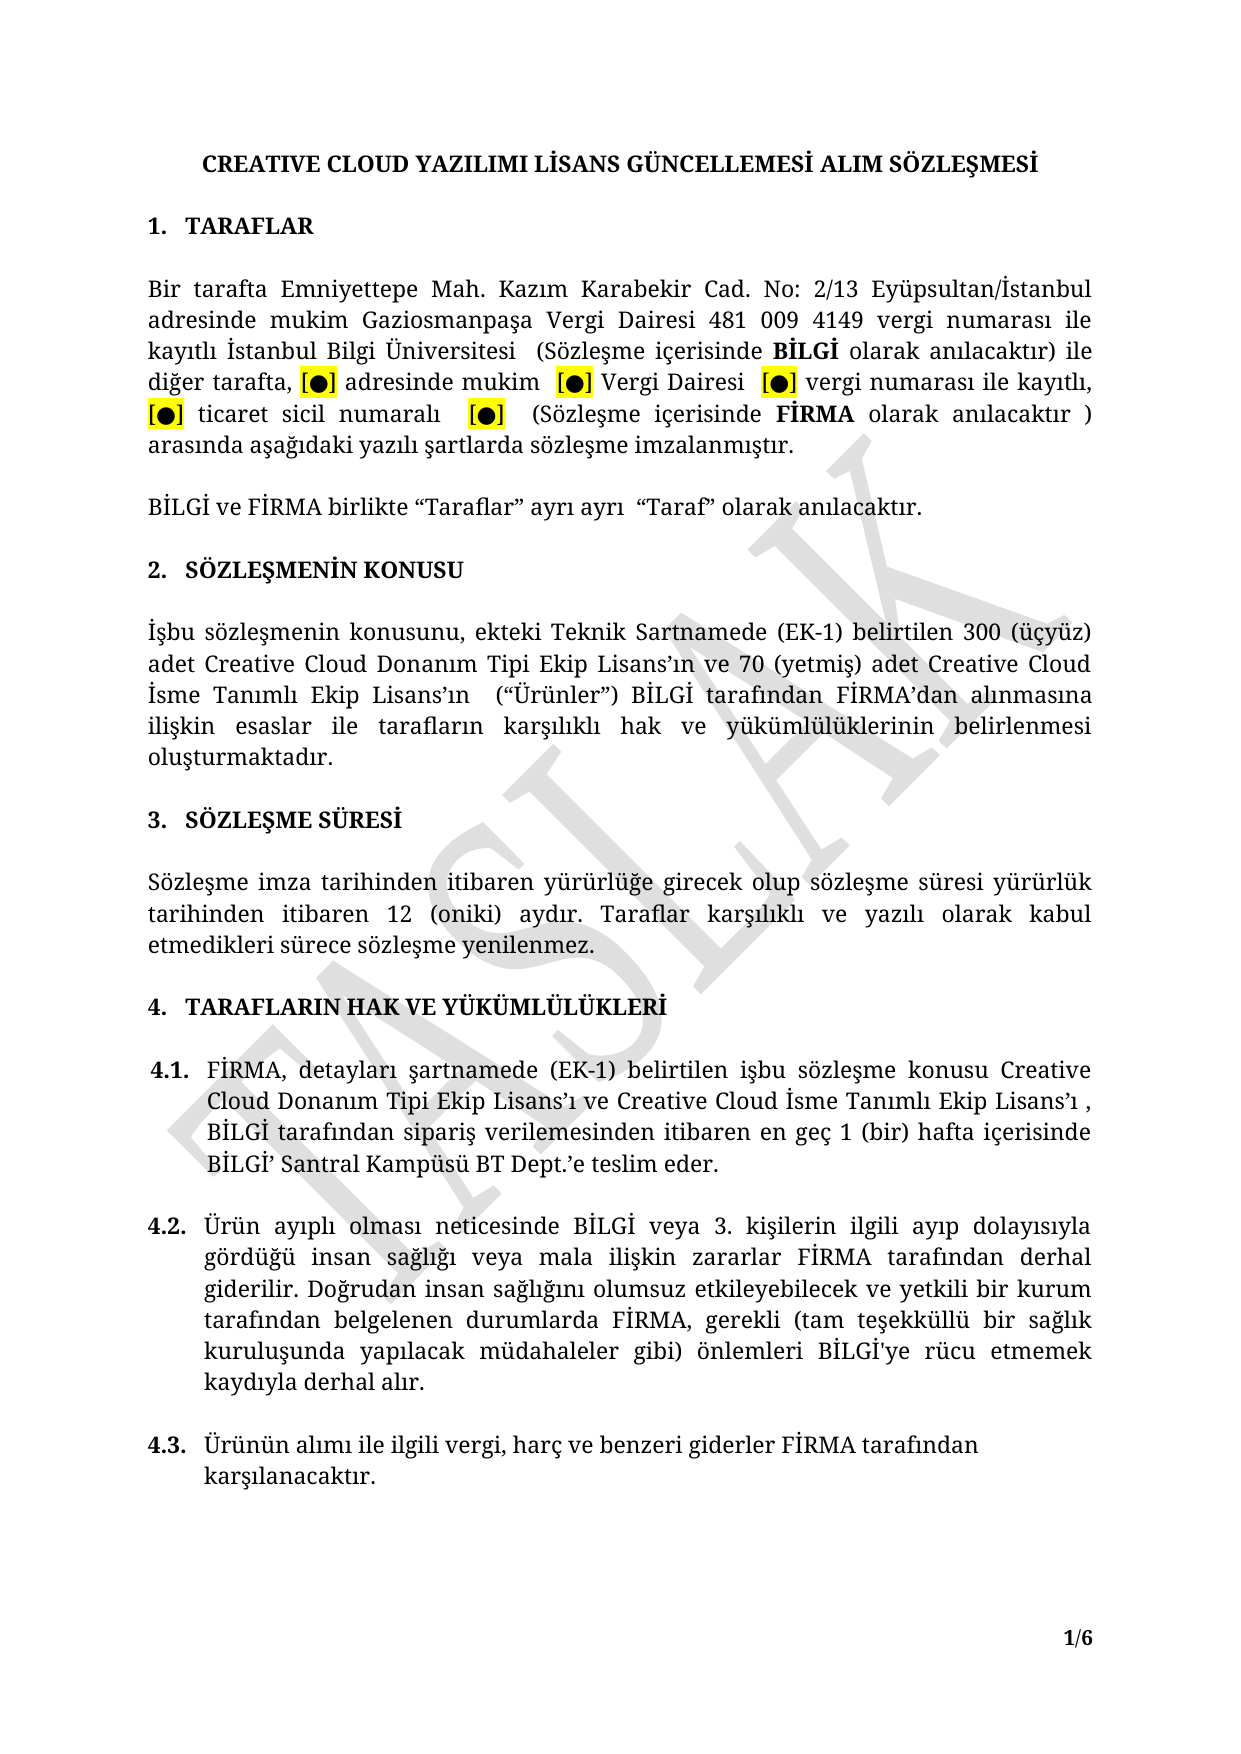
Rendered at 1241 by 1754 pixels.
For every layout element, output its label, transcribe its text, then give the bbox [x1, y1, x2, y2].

list SÖZLEŞME SÜRESİ [148, 804, 1093, 835]
text Bir tarafta Emniyettepe Mah. Kazım Karabekir Cad. No: 2/13 Eyüpsultan/İstanbul adresinde mukim Gaziosmanpaşa Vergi Dairesi 481 009 4149 vergi numarası ile kayıtlı İstanbul Bilgi Üniversitesi (Sözleşme içerisinde BİLGİ olarak anılacaktır) ile diğer tarafta, [●] adresinde mukim [●] Vergi Dairesi [●] vergi numarası ile kayıtlı, [●] ticaret sicil numaralı [●] (Sözleşme içerisinde FİRMA olarak anılacaktır ) arasında aşağıdaki yazılı şartlarda sözleşme imzalanmıştır. [148, 273, 1093, 460]
text Sözleşme imza tarihinden itibaren yürürlüğe girecek olup sözleşme süresi yürürlük tarihinden itibaren 12 (oniki) aydır. Taraflar karşılıklı ve yazılı olarak kabul etmedikleri sürece sözleşme yenilenmez. [148, 866, 1093, 960]
list Ürünün alımı ile ilgili vergi, harç ve benzeri giderler FİRMA tarafından karşılanacaktır. [148, 1429, 1093, 1491]
text CREATIVE CLOUD YAZILIMI LİSANS GÜNCELLEMESİ ALIM SÖZLEŞMESİ [148, 148, 1093, 179]
text BİLGİ ve FİRMA birlikte “Taraflar” ayrı ayrı “Taraf” olarak anılacaktır. [148, 491, 1093, 523]
list TARAFLAR [148, 210, 1093, 241]
text İşbu sözleşmenin konusunu, ekteki Teknik Sartnamede (EK-1) belirtilen 300 (üçyüz) adet Creative Cloud Donanım Tipi Ekip Lisans’ın ve 70 (yetmiş) adet Creative Cloud İsme Tanımlı Ekip Lisans’ın (“Ürünler”) BİLGİ tarafından FİRMA’dan alınmasına ilişkin esaslar ile tarafların karşılıklı hak ve yükümlülüklerinin belirlenmesi oluşturmaktadır. [148, 616, 1093, 773]
list FİRMA, detayları şartnamede (EK-1) belirtilen işbu sözleşme konusu Creative Cloud Donanım Tipi Ekip Lisans’ı ve Creative Cloud İsme Tanımlı Ekip Lisans’ı , BİLGİ tarafından sipariş verilemesinden itibaren en geç 1 (bir) hafta içerisinde BİLGİ’ Santral Kampüsü BT Dept.’e teslim eder. [150, 1054, 1093, 1179]
list Ürün ayıplı olması neticesinde BİLGİ veya 3. kişilerin ilgili ayıp dolayısıyla gördüğü insan sağlığı veya mala ilişkin zararlar FİRMA tarafından derhal giderilir. Doğrudan insan sağlığını olumsuz etkileyebilecek ve yetkili bir kurum tarafından belgelenen durumlarda FİRMA, gerekli (tam teşekküllü bir sağlık kuruluşunda yapılacak müdahaleler gibi) önlemleri BİLGİ'ye rücu etmemek kaydıyla derhal alır. [148, 1210, 1093, 1398]
list SÖZLEŞMENİN KONUSU [148, 554, 1093, 585]
list TARAFLARIN HAK VE YÜKÜMLÜLÜKLERİ [148, 991, 1093, 1023]
